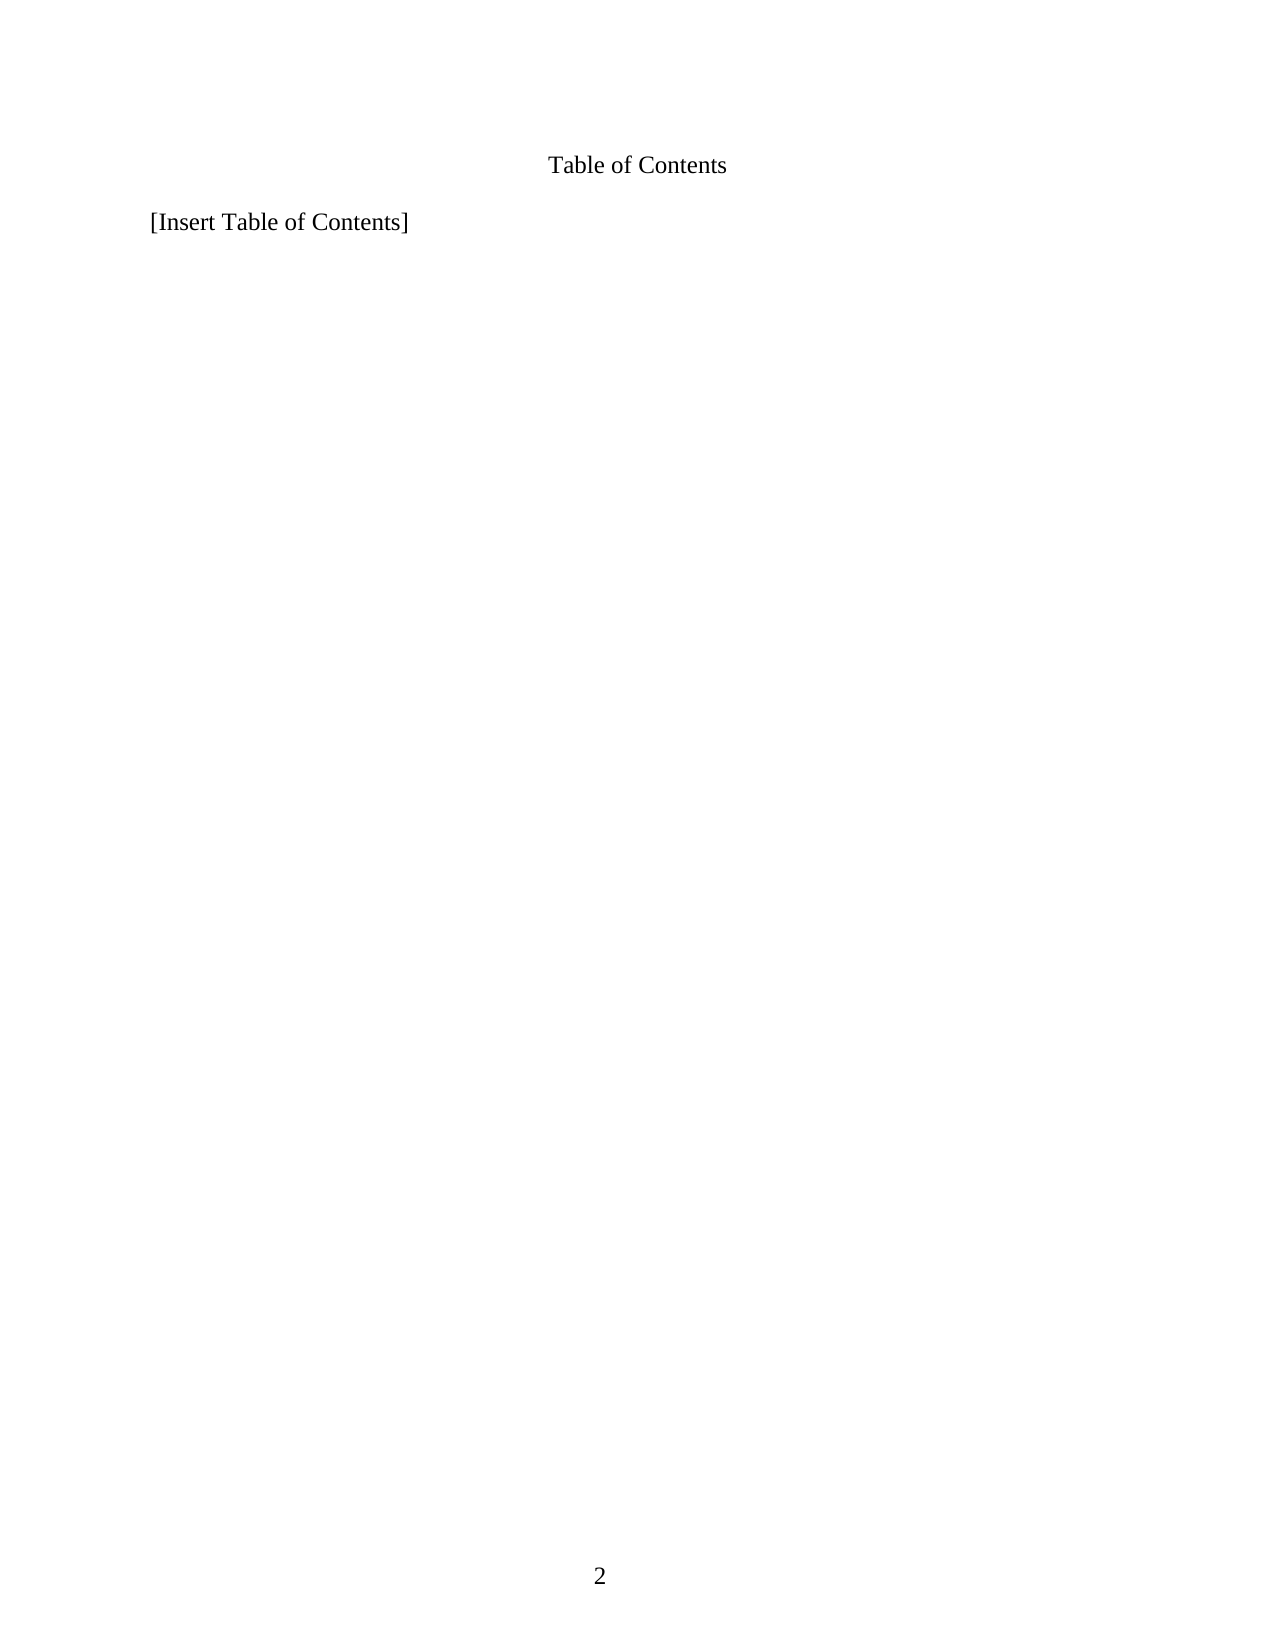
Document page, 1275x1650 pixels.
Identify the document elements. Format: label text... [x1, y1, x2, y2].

text Table of Contents [150, 150, 1125, 179]
text [Insert Table of Contents] [150, 207, 1125, 236]
